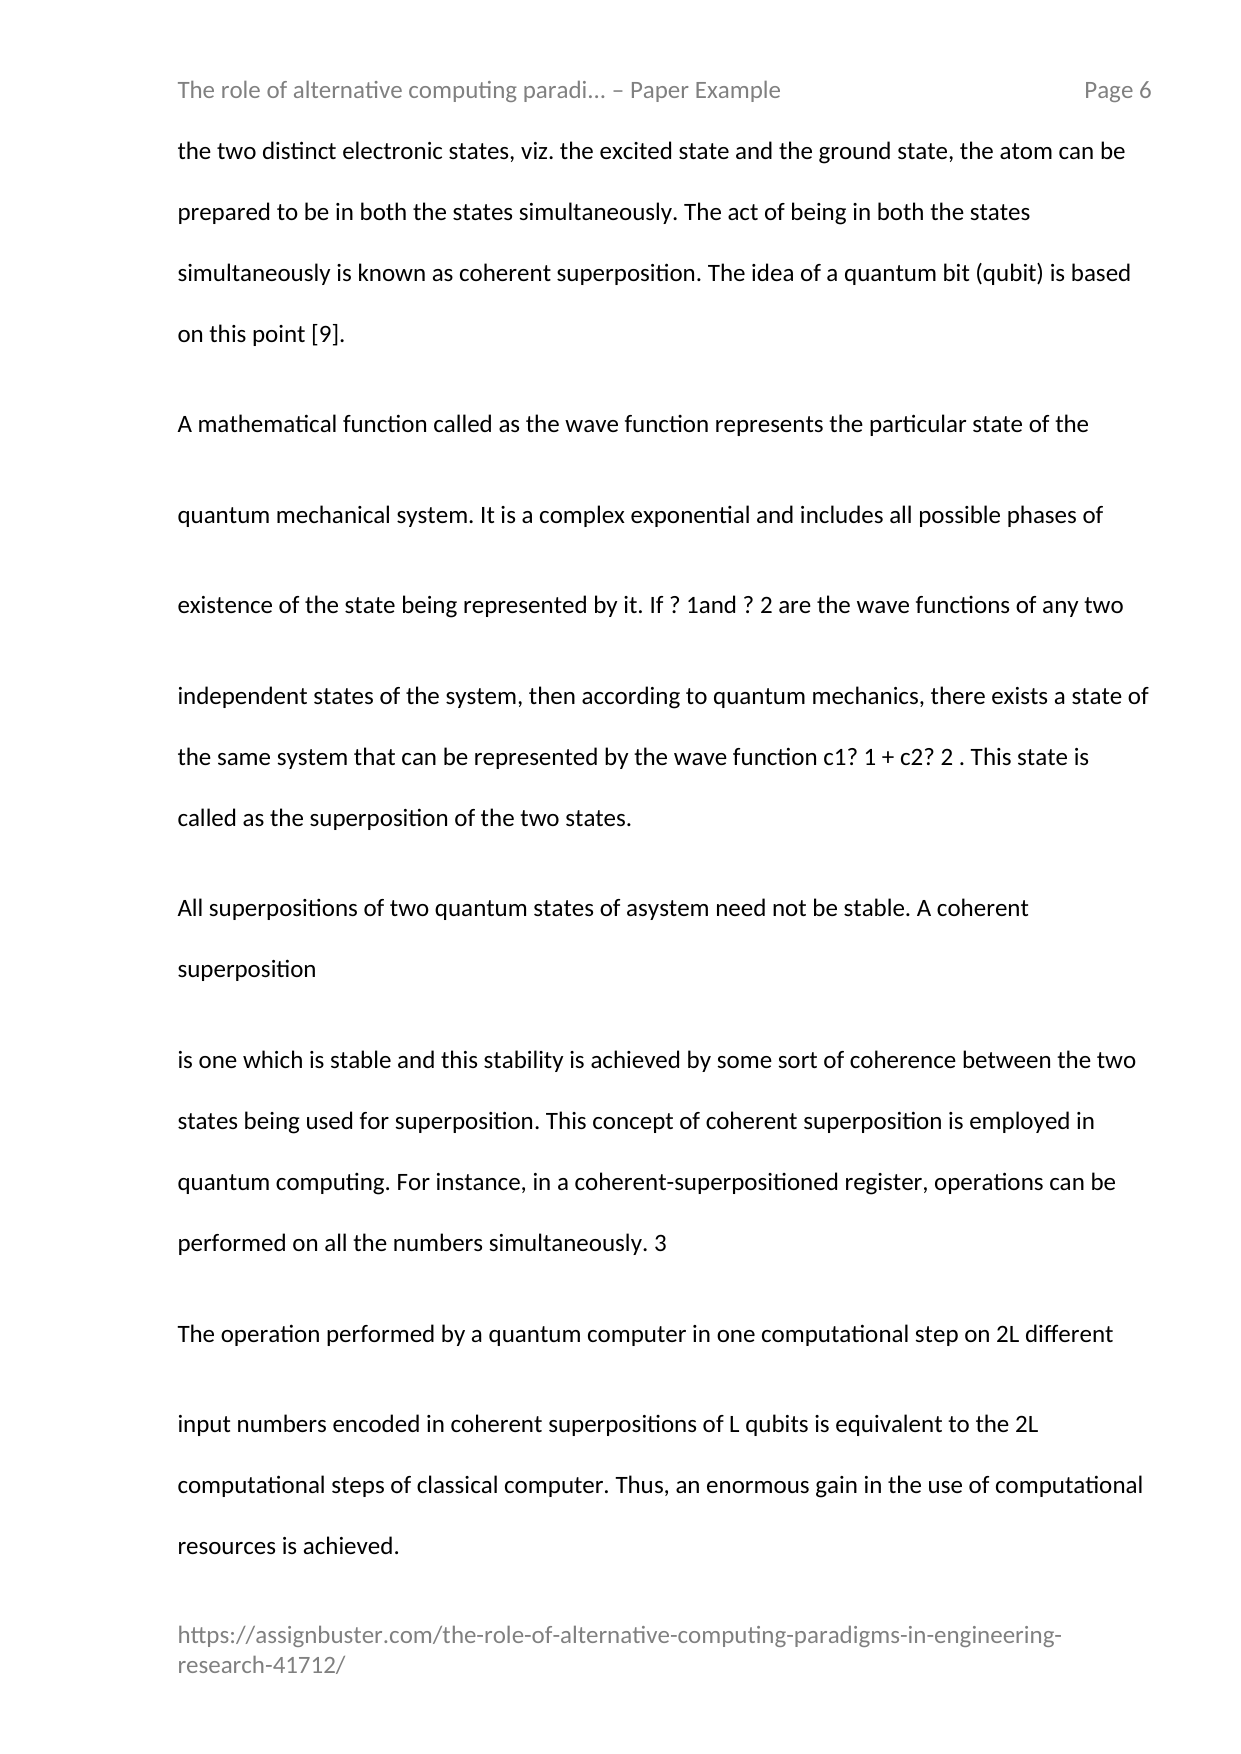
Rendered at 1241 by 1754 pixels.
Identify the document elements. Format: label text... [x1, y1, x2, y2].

text existence of the state being represented by it. If ? 1and ? 2 are the wave functions of any two [177, 589, 1152, 620]
text is one which is stable and this stability is achieved by some sort of coherence between the two states being used for superposition. This concept of coherent superposition is employed in quantum computing. For instance, in a coherent-superpositioned register, operations can be performed on all the numbers simultaneously. 3 [177, 1044, 1152, 1258]
text input numbers encoded in coherent superpositions of L qubits is equivalent to the 2L computational steps of classical computer. Thus, an enormous gain in the use of computational resources is achieved. [177, 1408, 1152, 1561]
text independent states of the system, then according to quantum mechanics, there exists a state of the same system that can be represented by the wave function c1? 1 + c2? 2 . This state is called as the superposition of the two states. [177, 680, 1152, 833]
text A mathematical function called as the wave function represents the particular state of the [177, 408, 1152, 439]
text quantum mechanical system. It is a complex exponential and includes all possible phases of [177, 499, 1152, 529]
text The operation performed by a quantum computer in one computational step on 2L different [177, 1318, 1152, 1348]
text the two distinct electronic states, viz. the excited state and the ground state, the atom can be prepared to be in both the states simultaneously. The act of being in both the states simultaneously is known as coherent superposition. The idea of a quantum bit (qubit) is based on this point [9]. [177, 135, 1152, 348]
text All superpositions of two quantum states of asystem need not be stable. A coherent superposition [177, 893, 1152, 984]
